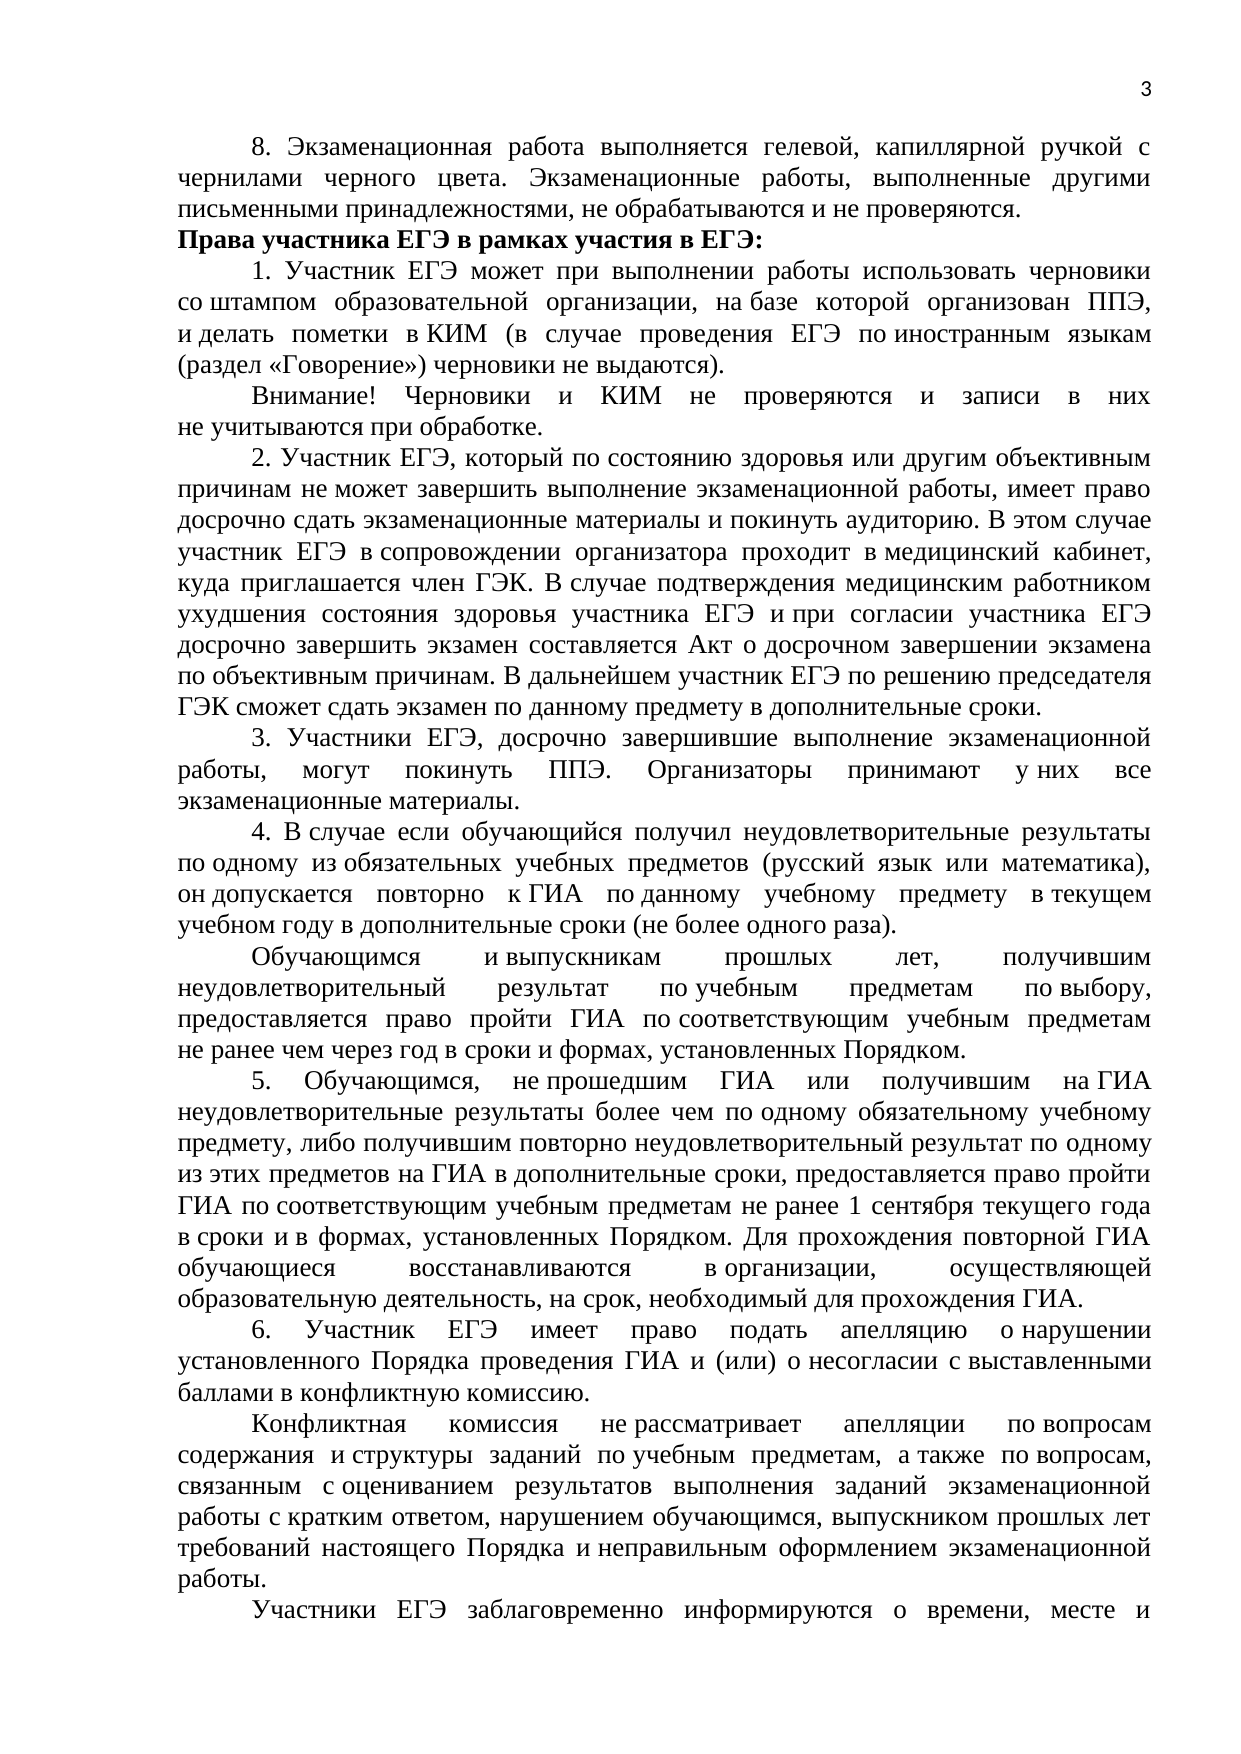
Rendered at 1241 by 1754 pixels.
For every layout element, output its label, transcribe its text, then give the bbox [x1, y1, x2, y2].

text Внимание! Черновики и КИМ не проверяются и записи в них не учитываются при обработке. [177, 379, 1152, 441]
text Конфликтная комиссия не рассматривает апелляции по вопросам содержания и структуры заданий по учебным предметам, а также по вопросам, связанным с оцениванием результатов выполнения заданий экзаменационной работы с кратким ответом, нарушением обучающимся, выпускником прошлых лет требований настоящего Порядка и неправильным оформлением экзаменационной работы. [177, 1407, 1152, 1594]
text 4. В случае если обучающийся получил неудовлетворительные результаты по одному из обязательных учебных предметов (русский язык или математика), он допускается повторно к ГИА по данному учебному предмету в текущем учебном году в дополнительные сроки (не более одного раза). [177, 815, 1152, 939]
text 8. Экзаменационная работа выполняется гелевой, капиллярной ручкой с чернилами черного цвета. Экзаменационные работы, выполненные другими письменными принадлежностями, не обрабатываются и не проверяются. [177, 130, 1152, 223]
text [177, 1594, 1152, 1625]
text Обучающимся и выпускникам прошлых лет, получившим неудовлетворительный результат по учебным предметам по выбору, предоставляется право пройти ГИА по соответствующим учебным предметам не ранее чем через год в сроки и формах, установленных Порядком. [177, 939, 1152, 1064]
text 1. Участник ЕГЭ может при выполнении работы использовать черновики со штампом образовательной организации, на базе которой организован ППЭ, и делать пометки в КИМ (в случае проведения ЕГЭ по иностранным языкам (раздел «Говорение») черновики не выдаются). [177, 254, 1152, 379]
text 2. Участник ЕГЭ, который по состоянию здоровья или другим объективным причинам не может завершить выполнение экзаменационной работы, имеет право досрочно сдать экзаменационные материалы и покинуть аудиторию. В этом случае участник ЕГЭ в сопровождении организатора проходит в медицинский кабинет, куда приглашается член ГЭК. В случае подтверждения медицинским работником ухудшения состояния здоровья участника ЕГЭ и при согласии участника ЕГЭ досрочно завершить экзамен составляется Акт о досрочном завершении экзамена по объективным причинам. В дальнейшем участник ЕГЭ по решению председателя ГЭК сможет сдать экзамен по данному предмету в дополнительные сроки. [177, 441, 1152, 722]
text 5. Обучающимся, не прошедшим ГИА или получившим на ГИА неудовлетворительные результаты более чем по одному обязательному учебному предмету, либо получившим повторно неудовлетворительный результат по одному из этих предметов на ГИА в дополнительные сроки, предоставляется право пройти ГИА по соответствующим учебным предметам не ранее 1 сентября текущего года в сроки и в формах, установленных Порядком. Для прохождения повторной ГИА обучающиеся восстанавливаются в организации, осуществляющей образовательную деятельность, на срок, необходимый для прохождения ГИА. [177, 1064, 1152, 1313]
text 3. Участники ЕГЭ, досрочно завершившие выполнение экзаменационной работы, могут покинуть ППЭ. Организаторы принимают у них все экзаменационные материалы. [177, 722, 1152, 815]
text Права участника ЕГЭ в рамках участия в ЕГЭ: [177, 223, 1152, 254]
text 6. Участник ЕГЭ имеет право подать апелляцию о нарушении установленного Порядка проведения ГИА и (или) о несогласии с выставленными баллами в конфликтную комиссию. [177, 1313, 1152, 1407]
